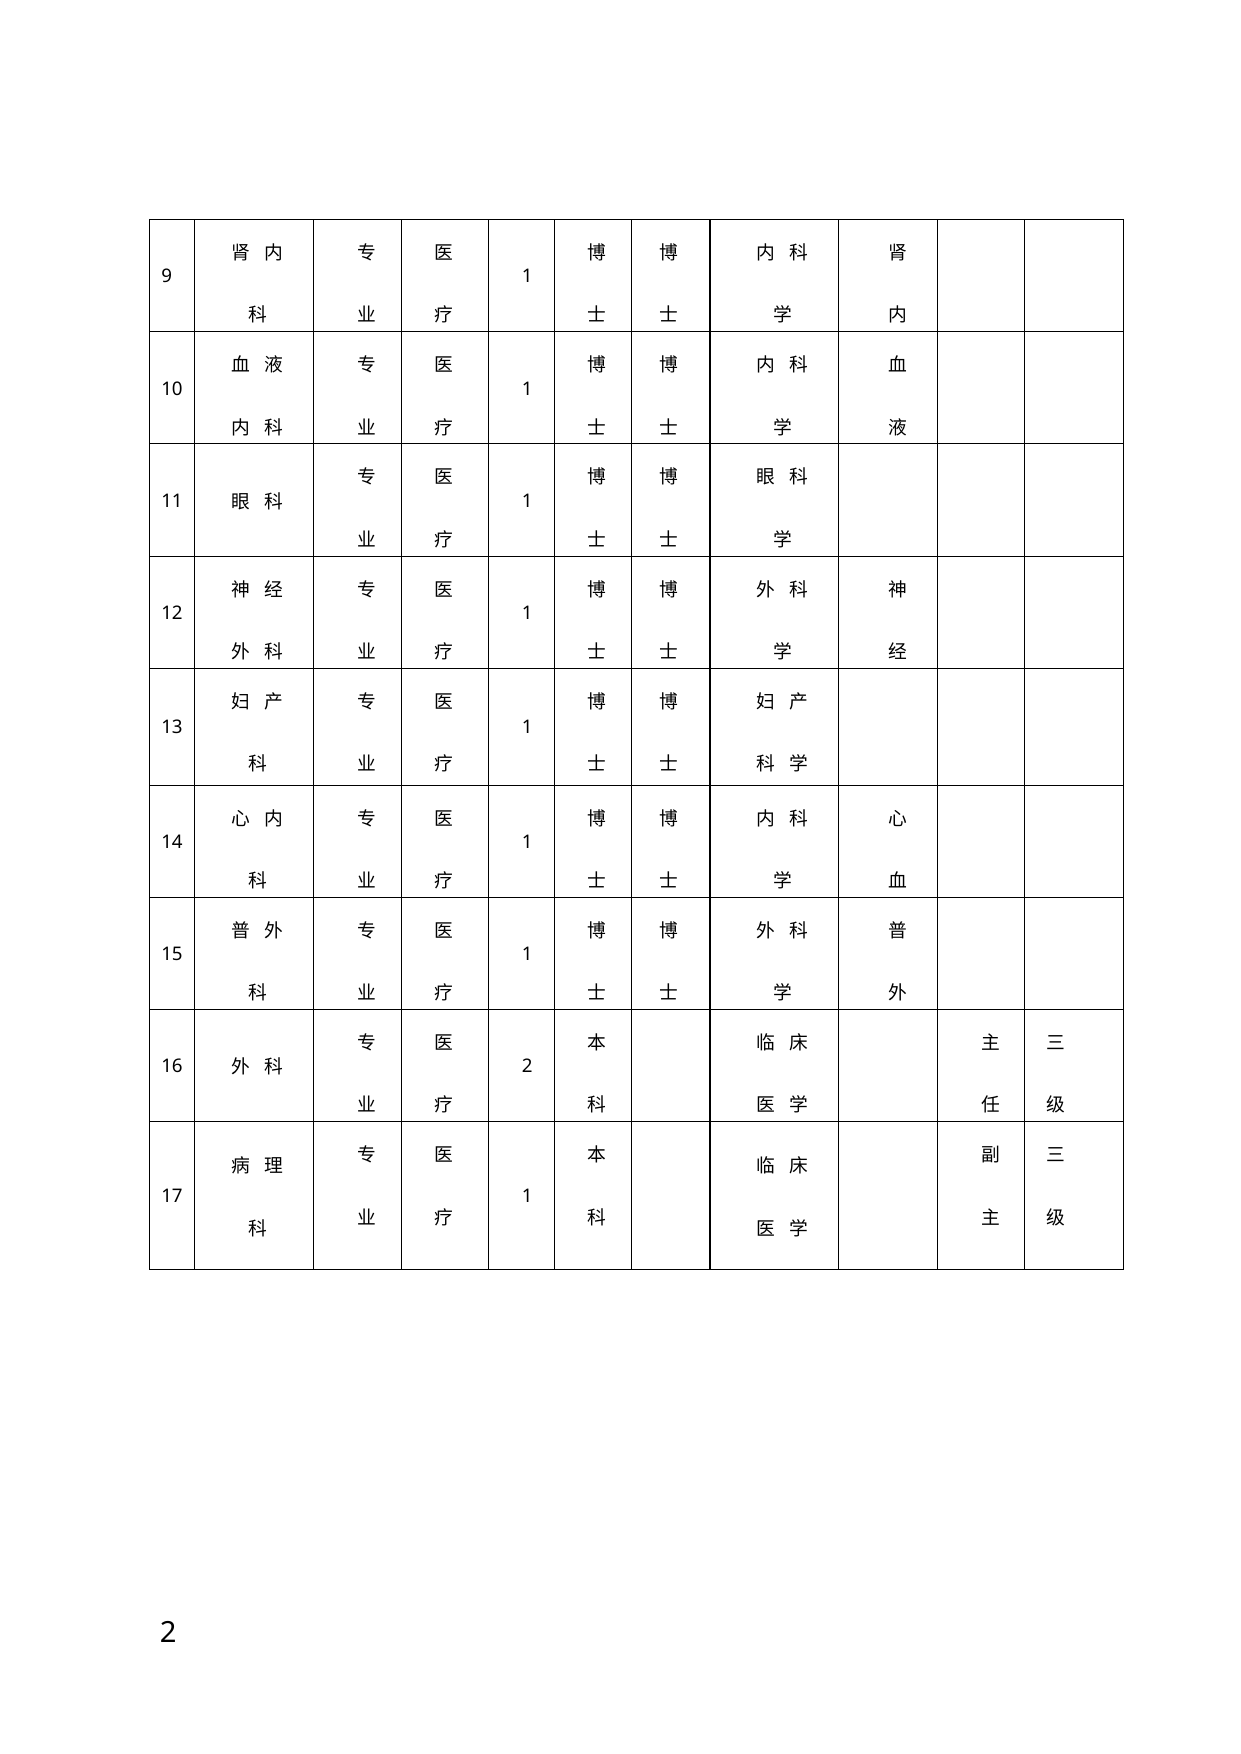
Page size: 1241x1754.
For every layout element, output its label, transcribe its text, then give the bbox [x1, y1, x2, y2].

table_cell 博士 研究生 [555, 444, 631, 556]
table_cell 血液内科 [839, 332, 937, 443]
table_cell 专业技术岗位 [314, 1010, 401, 1121]
table_cell 妇产科学 [711, 669, 838, 784]
table_cell 内科学 [711, 786, 838, 897]
table_cell 普外科 [195, 898, 313, 1009]
table_cell 医疗类 [402, 444, 488, 556]
table_cell [839, 1010, 937, 1121]
table_cell [938, 220, 1024, 331]
table_cell 心内科 [195, 786, 313, 897]
table_cell 病理科 [195, 1122, 313, 1269]
table_cell 博士 [632, 332, 709, 443]
table_cell 普外科 [839, 898, 937, 1009]
table_cell 医疗类 [402, 786, 488, 897]
table_cell 1 [489, 898, 554, 1009]
table_cell 博士 研究生 [555, 332, 631, 443]
table_cell [938, 444, 1024, 556]
table_cell 1 [489, 1122, 554, 1269]
table_cell 专业技术岗位 [314, 669, 401, 784]
table_cell 主任医师 [938, 1010, 1024, 1121]
table_cell 医疗类 [402, 1010, 488, 1121]
table_cell 神经外科 [195, 557, 313, 668]
table_cell [1025, 786, 1123, 897]
table_cell 1 [489, 786, 554, 897]
table_cell 博士 [632, 669, 709, 784]
table_cell [1025, 444, 1123, 556]
table_cell 内科学 [711, 332, 838, 443]
table_cell 眼科 [195, 444, 313, 556]
table_cell 外科 [195, 1010, 313, 1121]
table_cell [1025, 557, 1123, 668]
table_cell 医疗类 [402, 332, 488, 443]
table_cell 外科学 [711, 898, 838, 1009]
table_cell 医疗类 [402, 898, 488, 1009]
table_cell [938, 898, 1024, 1009]
table_cell 专业技术岗位 [314, 332, 401, 443]
table_cell [938, 669, 1024, 784]
table_cell [1025, 332, 1123, 443]
table_cell 10 [150, 332, 194, 443]
table_cell 医疗类 [402, 1122, 488, 1269]
table_cell 12 [150, 557, 194, 668]
table_cell [839, 669, 937, 784]
table_cell [839, 1122, 937, 1269]
table_cell 博士 [632, 786, 709, 897]
table_cell 博士 [632, 557, 709, 668]
table_cell 眼科学 [711, 444, 838, 556]
table_cell 本科及以上 [555, 1010, 631, 1121]
table_cell 13 [150, 669, 194, 784]
table_cell 2 [489, 1010, 554, 1121]
table_cell 外科学 [711, 557, 838, 668]
table_cell 17 [150, 1122, 194, 1269]
table_cell [632, 1122, 709, 1269]
table_cell 三级甲等医院相应专业工作三年以上 [1025, 1122, 1123, 1269]
table_cell 1 [489, 444, 554, 556]
table_cell 14 [150, 786, 194, 897]
table_cell 博士 研究生 [555, 786, 631, 897]
table_cell 医疗类 [402, 557, 488, 668]
table_cell [839, 444, 937, 556]
table_cell 11 [150, 444, 194, 556]
table_cell 博士 研究生 [555, 557, 631, 668]
table_cell 专业技术岗位 [314, 220, 401, 331]
table_cell [1025, 898, 1123, 1009]
table_cell 博士 研究生 [555, 220, 631, 331]
table_cell 本科及以上 [555, 1122, 631, 1269]
table_cell 博士 [632, 220, 709, 331]
table_cell [938, 332, 1024, 443]
table_cell 1 [489, 557, 554, 668]
table_cell 9 [150, 220, 194, 331]
table_cell 三级甲等医院相应专业工作十年以上 [1025, 1010, 1123, 1121]
table_cell 副主任医师 [938, 1122, 1024, 1269]
table_cell 临床医学 [711, 1010, 838, 1121]
table_cell 肾内科 [839, 220, 937, 331]
table_cell 1 [489, 669, 554, 784]
table_cell 专业技术岗位 [314, 557, 401, 668]
table_cell 博士 [632, 898, 709, 1009]
table_cell 专业技术岗位 [314, 786, 401, 897]
table_cell 医疗类 [402, 669, 488, 784]
table_cell 博士 [632, 444, 709, 556]
table_cell [1025, 669, 1123, 784]
table_cell 专业技术岗位 [314, 444, 401, 556]
table_cell [632, 1010, 709, 1121]
table_cell 博士 研究生 [555, 669, 631, 784]
table_cell 专业技术岗位 [314, 898, 401, 1009]
table_cell 内科学 [711, 220, 838, 331]
table_cell 专业技术岗位 [314, 1122, 401, 1269]
table_cell 临床医学 [711, 1122, 838, 1269]
table_cell 1 [489, 332, 554, 443]
table_cell 神经外科 [839, 557, 937, 668]
table_cell [938, 557, 1024, 668]
table_cell 血液内科 [195, 332, 313, 443]
table_cell 心血管内科 [839, 786, 937, 897]
table_cell 博士 研究生 [555, 898, 631, 1009]
table_cell 肾内科 [195, 220, 313, 331]
table_cell 16 [150, 1010, 194, 1121]
table_cell 15 [150, 898, 194, 1009]
table_cell 妇产科 [195, 669, 313, 784]
table_cell 医疗类 [402, 220, 488, 331]
table_cell [1025, 220, 1123, 331]
table_cell 1 [489, 220, 554, 331]
table_cell [938, 786, 1024, 897]
